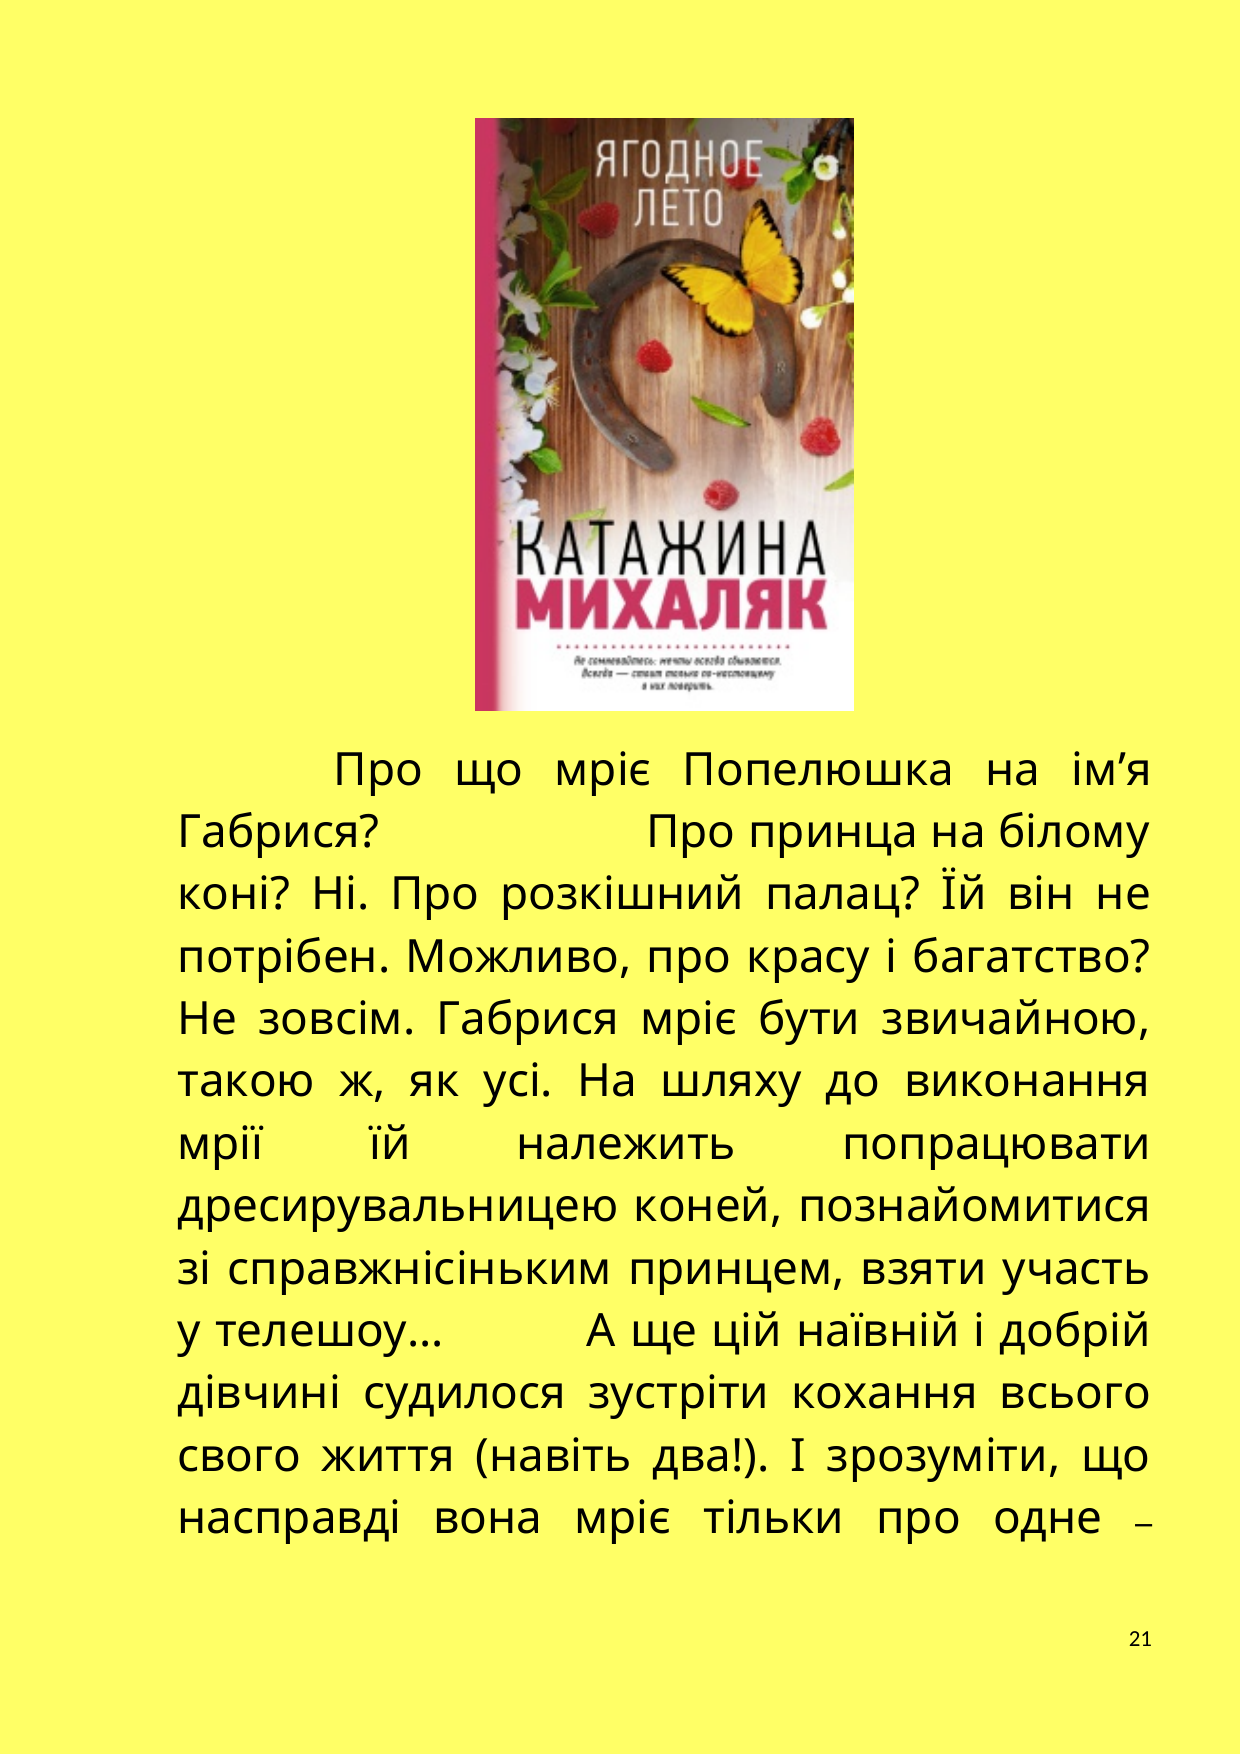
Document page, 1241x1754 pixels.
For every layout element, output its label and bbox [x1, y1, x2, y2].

picture [475, 118, 854, 711]
text [177, 736, 1152, 1547]
